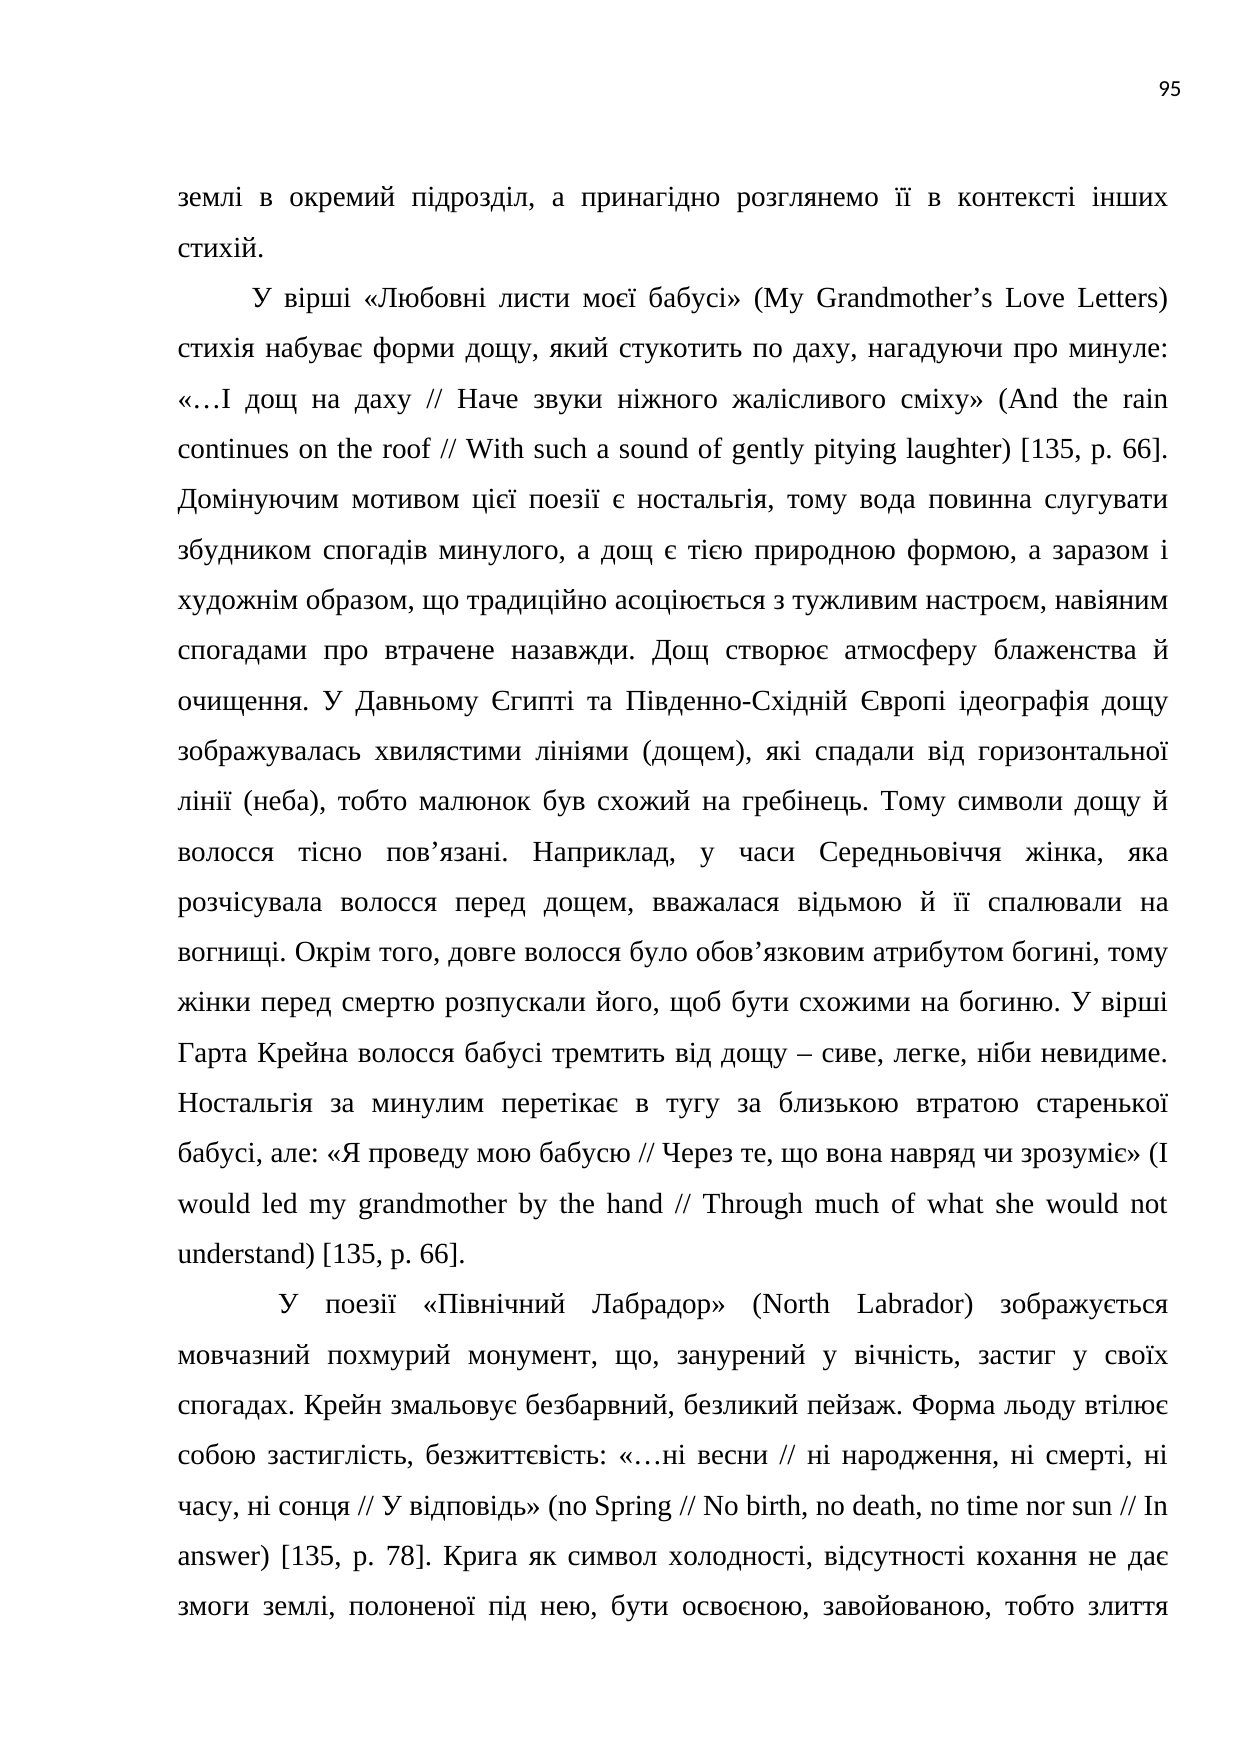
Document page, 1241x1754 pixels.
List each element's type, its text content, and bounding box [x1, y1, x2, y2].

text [177, 1286, 1169, 1622]
text У вірші «Любовні листи моєї бабусі» (Mу Grandmother’s Love Letters) стихія набуває форми дощу, який стукотить по даху, нагадуючи про минуле: «…І дощ на даху // Наче звуки ніжного жалісливого сміху» (And the rain continues on the roof // With such a sound of gently pitying laughter) [135, р. 66]. Домінуючим мотивом цієї поезії є ностальгія, тому вода повинна слугувати збудником спогадів минулого, а дощ є тією природною формою, а заразом і художнім образом, що традиційно асоціюється з тужливим настроєм, навіяним спогадами про втрачене назавжди. Дощ створює атмосферу блаженства й очищення. У Давньому Єгипті та Південно-Східній Європі ідеографія дощу зображувалась хвилястими лініями (дощем), які спадали від горизонтальної лінії (неба), тобто малюнок був схожий на гребінець. Тому символи дощу й волосся тісно пов’язані. Наприклад, у часи Середньовіччя жінка, яка розчісувала волосся перед дощем, вважалася відьмою й її спалювали на вогнищі. Окрім того, довге волосся було обов’язковим атрибутом богині, тому жінки перед смертю розпускали його, щоб бути схожими на богиню. У вірші Гарта Крейна волосся бабусі тремтить від дощу – сиве, легке, ніби невидиме. Ностальгія за минулим перетікає в тугу за близькою втратою старенької бабусі, але: «Я проведу мою бабусю // Через те, що вона навряд чи зрозуміє» (I would led my grandmother by the hand // Through much of what she would not understand) [135, р. 66]. [177, 280, 1169, 1270]
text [177, 179, 1169, 263]
